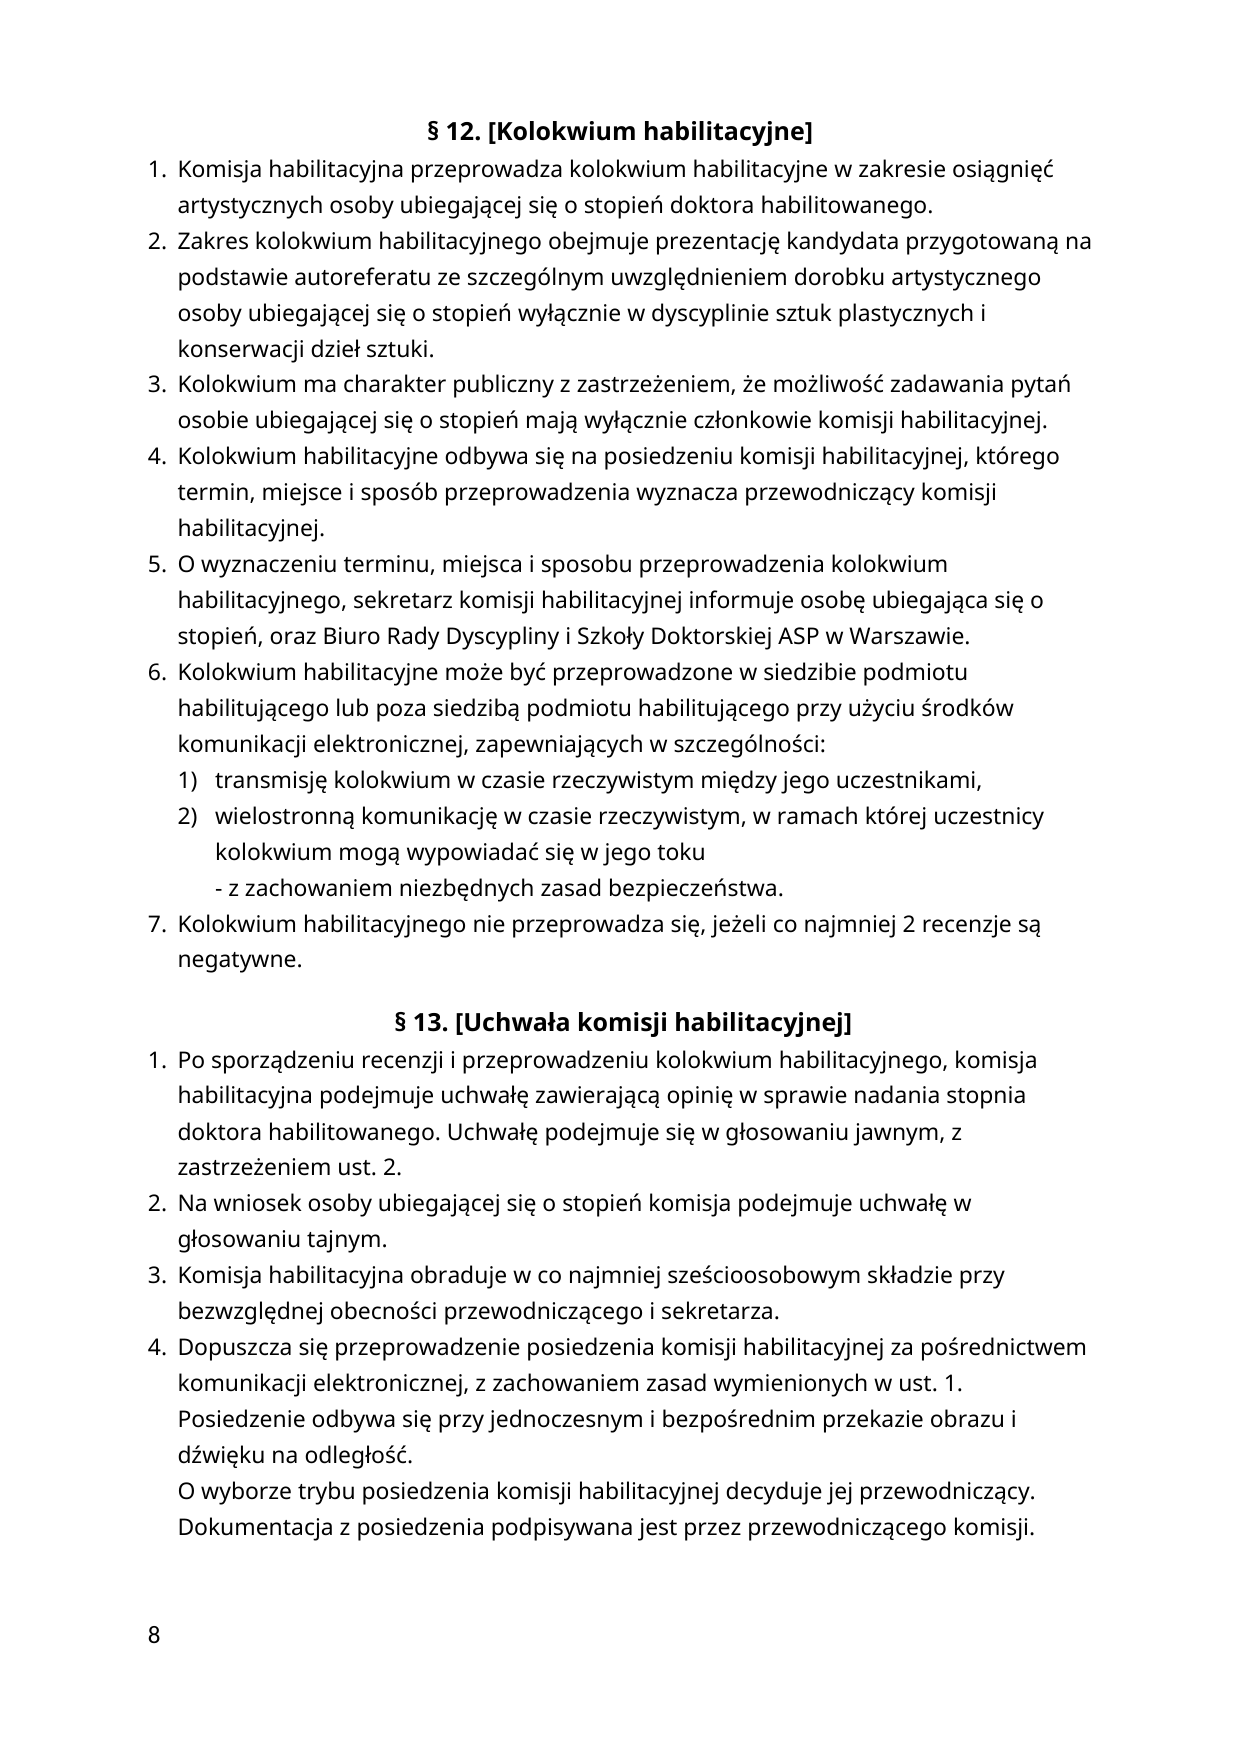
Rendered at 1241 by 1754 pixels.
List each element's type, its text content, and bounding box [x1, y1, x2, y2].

list Kolokwium habilitacyjne może być przeprowadzone w siedzibie podmiotu habilitującego lub poza siedzibą podmiotu habilitującego przy użyciu środków komunikacji elektronicznej, zapewniających w szczególności: [148, 656, 1093, 759]
subtitle § 12. [Kolokwium habilitacyjne] [148, 114, 1093, 148]
list Komisja habilitacyjna obraduje w co najmniej sześcioosobowym składzie przy bezwzględnej obecności przewodniczącego i sekretarza. [148, 1259, 1093, 1326]
list wielostronną komunikację w czasie rzeczywistym, w ramach której uczestnicy kolokwium mogą wypowiadać się w jego toku [177, 800, 1093, 867]
subtitle § 13. [Uchwała komisji habilitacyjnej] [148, 1004, 1093, 1038]
list Kolokwium habilitacyjne odbywa się na posiedzeniu komisji habilitacyjnej, którego termin, miejsce i sposób przeprowadzenia wyznacza przewodniczący komisji habilitacyjnej. [148, 440, 1093, 543]
list O wyznaczeniu terminu, miejsca i sposobu przeprowadzenia kolokwium habilitacyjnego, sekretarz komisji habilitacyjnej informuje osobę ubiegająca się o stopień, oraz Biuro Rady Dyscypliny i Szkoły Doktorskiej ASP w Warszawie. [148, 548, 1093, 651]
list O wyborze trybu posiedzenia komisji habilitacyjnej decyduje jej przewodniczący. Dokumentacja z posiedzenia podpisywana jest przez przewodniczącego komisji. [177, 1475, 1093, 1542]
list Dopuszcza się przeprowadzenie posiedzenia komisji habilitacyjnej za pośrednictwem komunikacji elektronicznej, z zachowaniem zasad wymienionych w ust. 1. Posiedzenie odbywa się przy jednoczesnym i bezpośrednim przekazie obrazu i dźwięku na odległość. [148, 1331, 1093, 1470]
list transmisję kolokwium w czasie rzeczywistym między jego uczestnikami, [177, 764, 1093, 795]
list Na wniosek osoby ubiegającej się o stopień komisja podejmuje uchwałę w głosowaniu tajnym. [148, 1187, 1093, 1254]
list - z zachowaniem niezbędnych zasad bezpieczeństwa. [215, 872, 1093, 903]
list Kolokwium habilitacyjnego nie przeprowadza się, jeżeli co najmniej 2 recenzje są negatywne. [148, 907, 1093, 975]
list Kolokwium ma charakter publiczny z zastrzeżeniem, że możliwość zadawania pytań osobie ubiegającej się o stopień mają wyłącznie członkowie komisji habilitacyjnej. [148, 368, 1093, 436]
list Po sporządzeniu recenzji i przeprowadzeniu kolokwium habilitacyjnego, komisja habilitacyjna podejmuje uchwałę zawierającą opinię w sprawie nadania stopnia doktora habilitowanego. Uchwałę podejmuje się w głosowaniu jawnym, z zastrzeżeniem ust. 2. [148, 1043, 1093, 1183]
list Komisja habilitacyjna przeprowadza kolokwium habilitacyjne w zakresie osiągnięć artystycznych osoby ubiegającej się o stopień doktora habilitowanego. [148, 153, 1093, 220]
list Zakres kolokwium habilitacyjnego obejmuje prezentację kandydata przygotowaną na podstawie autoreferatu ze szczególnym uwzględnieniem dorobku artystycznego osoby ubiegającej się o stopień wyłącznie w dyscyplinie sztuk plastycznych i konserwacji dzieł sztuki. [148, 225, 1093, 364]
